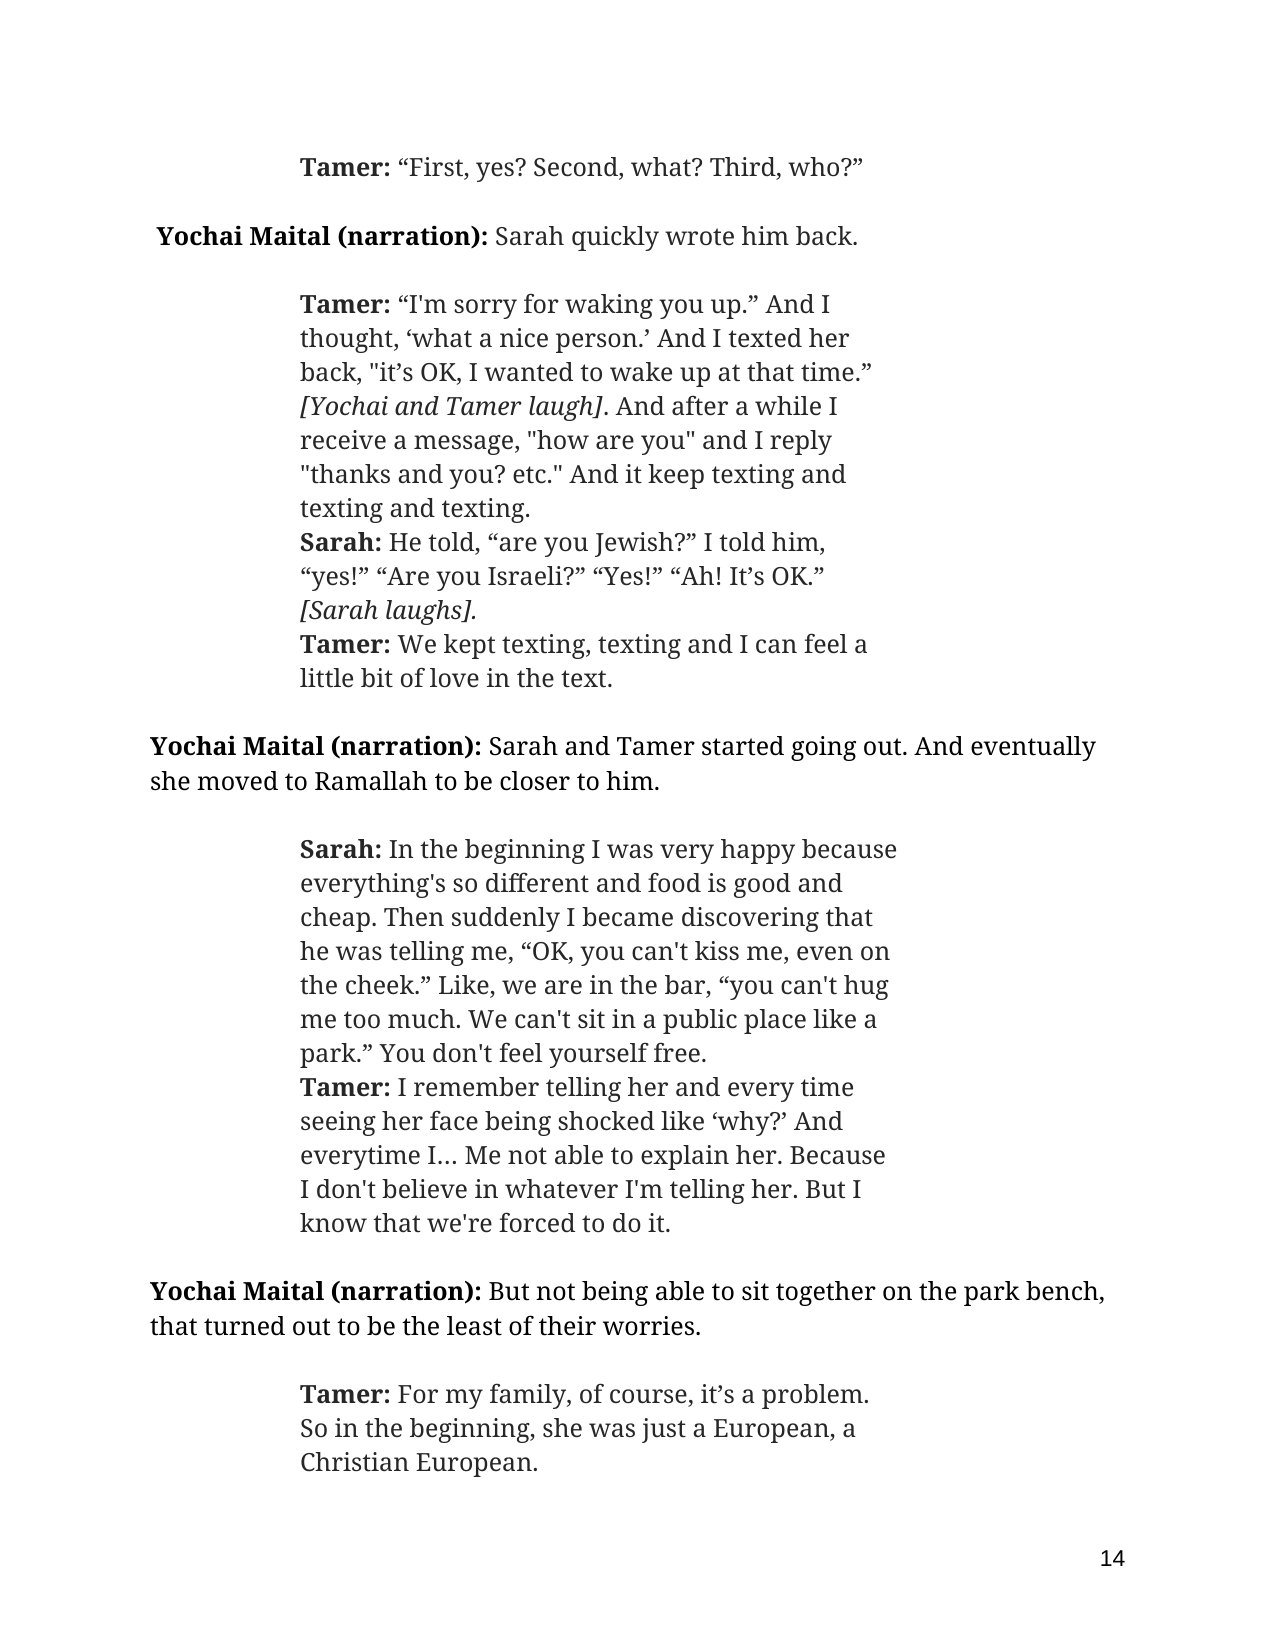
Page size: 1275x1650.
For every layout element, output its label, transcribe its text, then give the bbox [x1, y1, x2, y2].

text Yochai Maital (narration): Sarah and Tamer started going out. And eventually she moved to Ramallah to be closer to him. [150, 729, 1125, 797]
text Tamer: We kept texting, texting and I can feel a little bit of love in the text. [300, 627, 900, 695]
text Tamer: For my family, of course, it’s a problem. So in the beginning, she was just a European, a Christian European. [300, 1376, 900, 1478]
text Tamer: “First, yes? Second, what? Third, who?” [300, 150, 900, 184]
text Yochai Maital (narration): But not being able to sit together on the park bench, that turned out to be the least of their worries. [150, 1274, 1125, 1342]
text Sarah: In the beginning I was very happy because everything's so different and food is good and cheap. Then suddenly I became discovering that he was telling me, “OK, you can't kiss me, even on the cheek.” Like, we are in the bar, “you can't hug me too much. We can't sit in a public place like a park.” You don't feel yourself free. [300, 831, 900, 1070]
text Tamer: “I'm sorry for waking you up.” And I thought, ‘what a nice person.’ And I texted her back, "it’s OK, I wanted to wake up at that time.” [Yochai and Tamer laugh]. And after a while I receive a message, "how are you" and I reply "thanks and you? etc." And it keep texting and texting and texting. [300, 286, 900, 525]
text Yochai Maital (narration): Sarah quickly wrote him back. [150, 218, 1125, 252]
text Tamer: I remember telling her and every time seeing her face being shocked like ‘why?’ And everytime I… Me not able to explain her. Because I don't believe in whatever I'm telling her. But I know that we're forced to do it. [300, 1070, 900, 1240]
text Sarah: He told, “are you Jewish?” I told him, “yes!” “Are you Israeli?” “Yes!” “Ah! It’s OK.” [Sarah laughs]. [300, 525, 900, 627]
